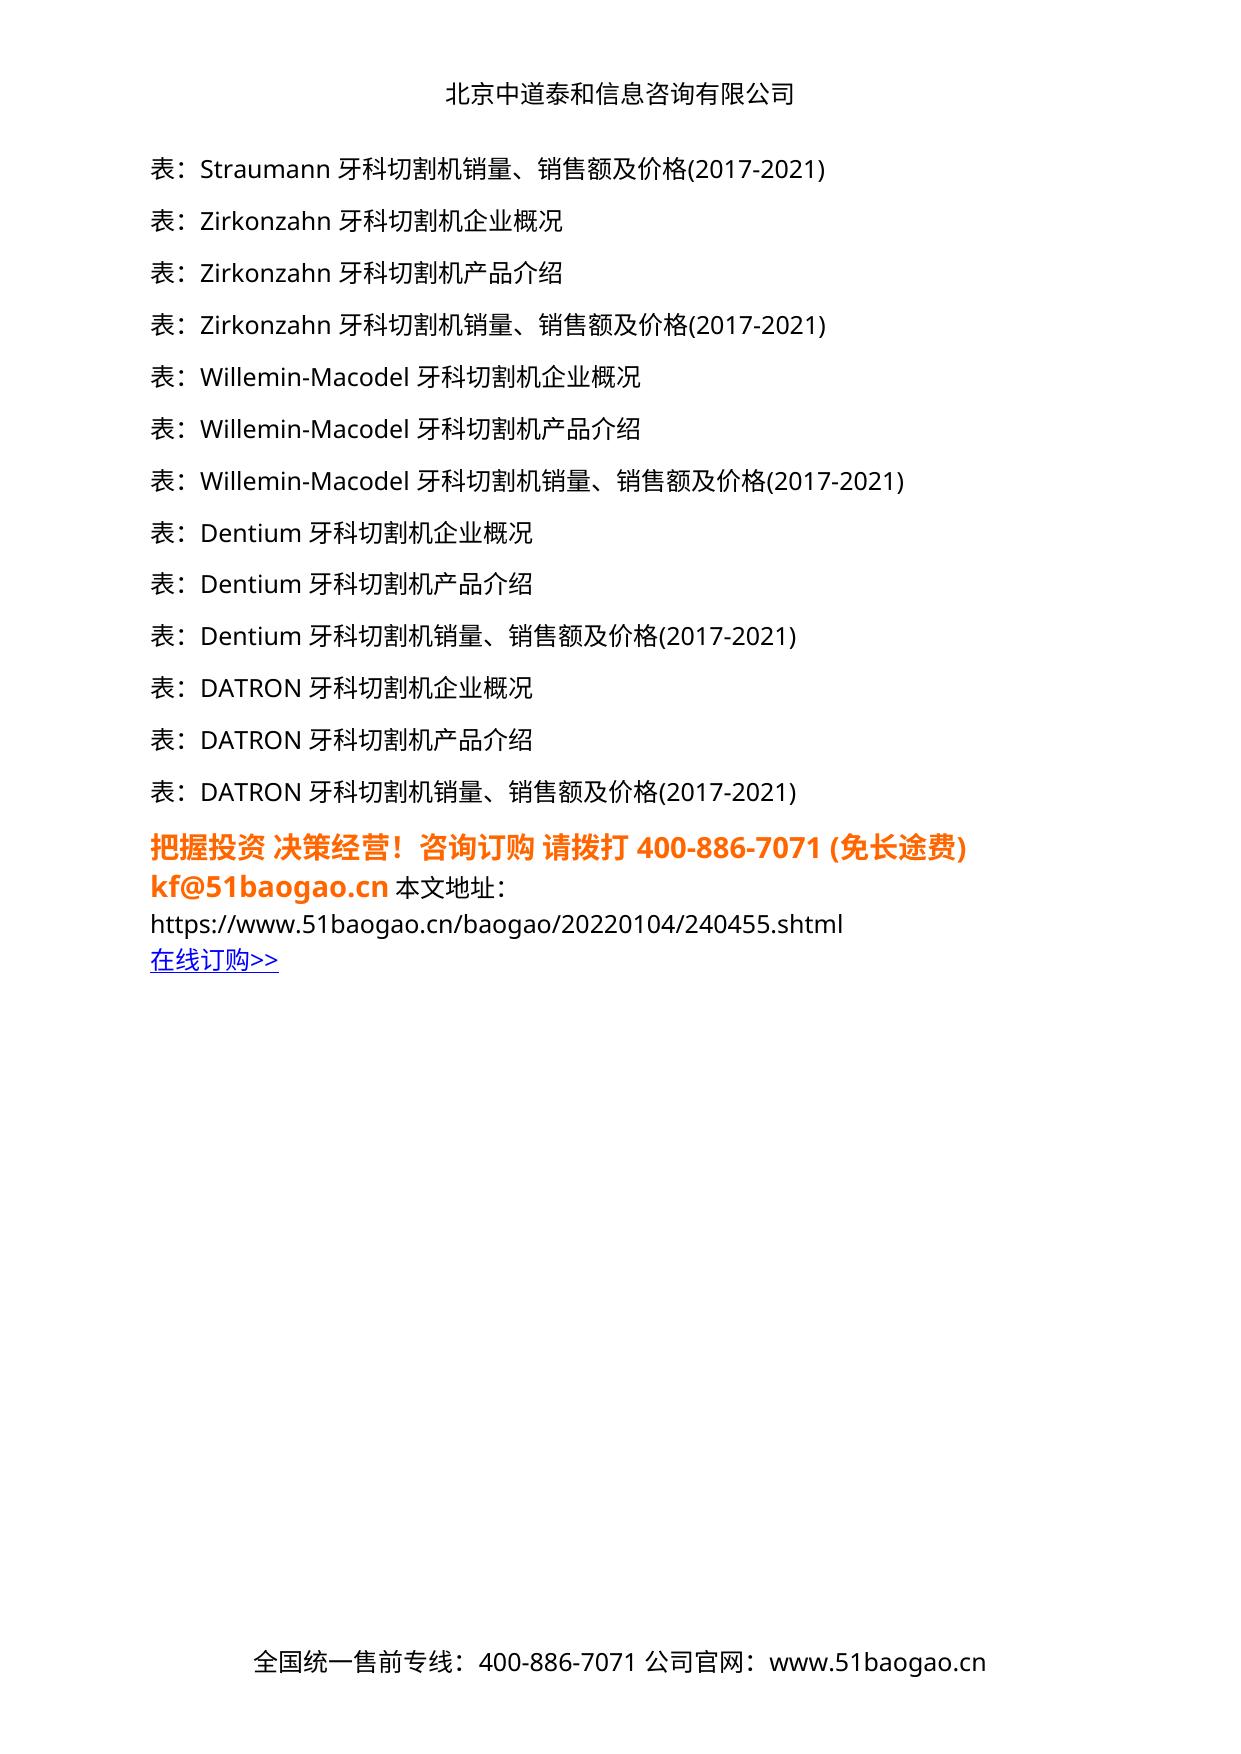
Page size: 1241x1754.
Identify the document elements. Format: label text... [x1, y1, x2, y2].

text 表：Dentium 牙科切割机产品介绍 [150, 565, 1090, 601]
text 表：Dentium 牙科切割机销量、销售额及价格(2017-2021) [150, 617, 1090, 653]
text 表：Willemin-Macodel 牙科切割机销量、销售额及价格(2017-2021) [150, 461, 1090, 497]
text 表：DATRON 牙科切割机销量、销售额及价格(2017-2021) [150, 772, 1090, 809]
text 把握投资 决策经营！咨询订购 请拨打 400-886-7071 (免长途费) kf@51baogao.cn本文地址：https://www.51baogao.cn/baogao/20220104/240455.shtml [150, 824, 1090, 941]
text 表：Zirkonzahn 牙科切割机销量、销售额及价格(2017-2021) [150, 306, 1090, 342]
text 表：Willemin-Macodel 牙科切割机产品介绍 [150, 409, 1090, 446]
text 在线订购>> [150, 941, 1090, 977]
text 表：Straumann 牙科切割机销量、销售额及价格(2017-2021) [150, 150, 1090, 186]
text 表：Zirkonzahn 牙科切割机产品介绍 [150, 254, 1090, 290]
text 表：DATRON 牙科切割机企业概况 [150, 669, 1090, 705]
text 表：Dentium 牙科切割机企业概况 [150, 513, 1090, 549]
text 表：DATRON 牙科切割机产品介绍 [150, 721, 1090, 757]
text 表：Willemin-Macodel 牙科切割机企业概况 [150, 357, 1090, 394]
text 表：Zirkonzahn 牙科切割机企业概况 [150, 202, 1090, 238]
